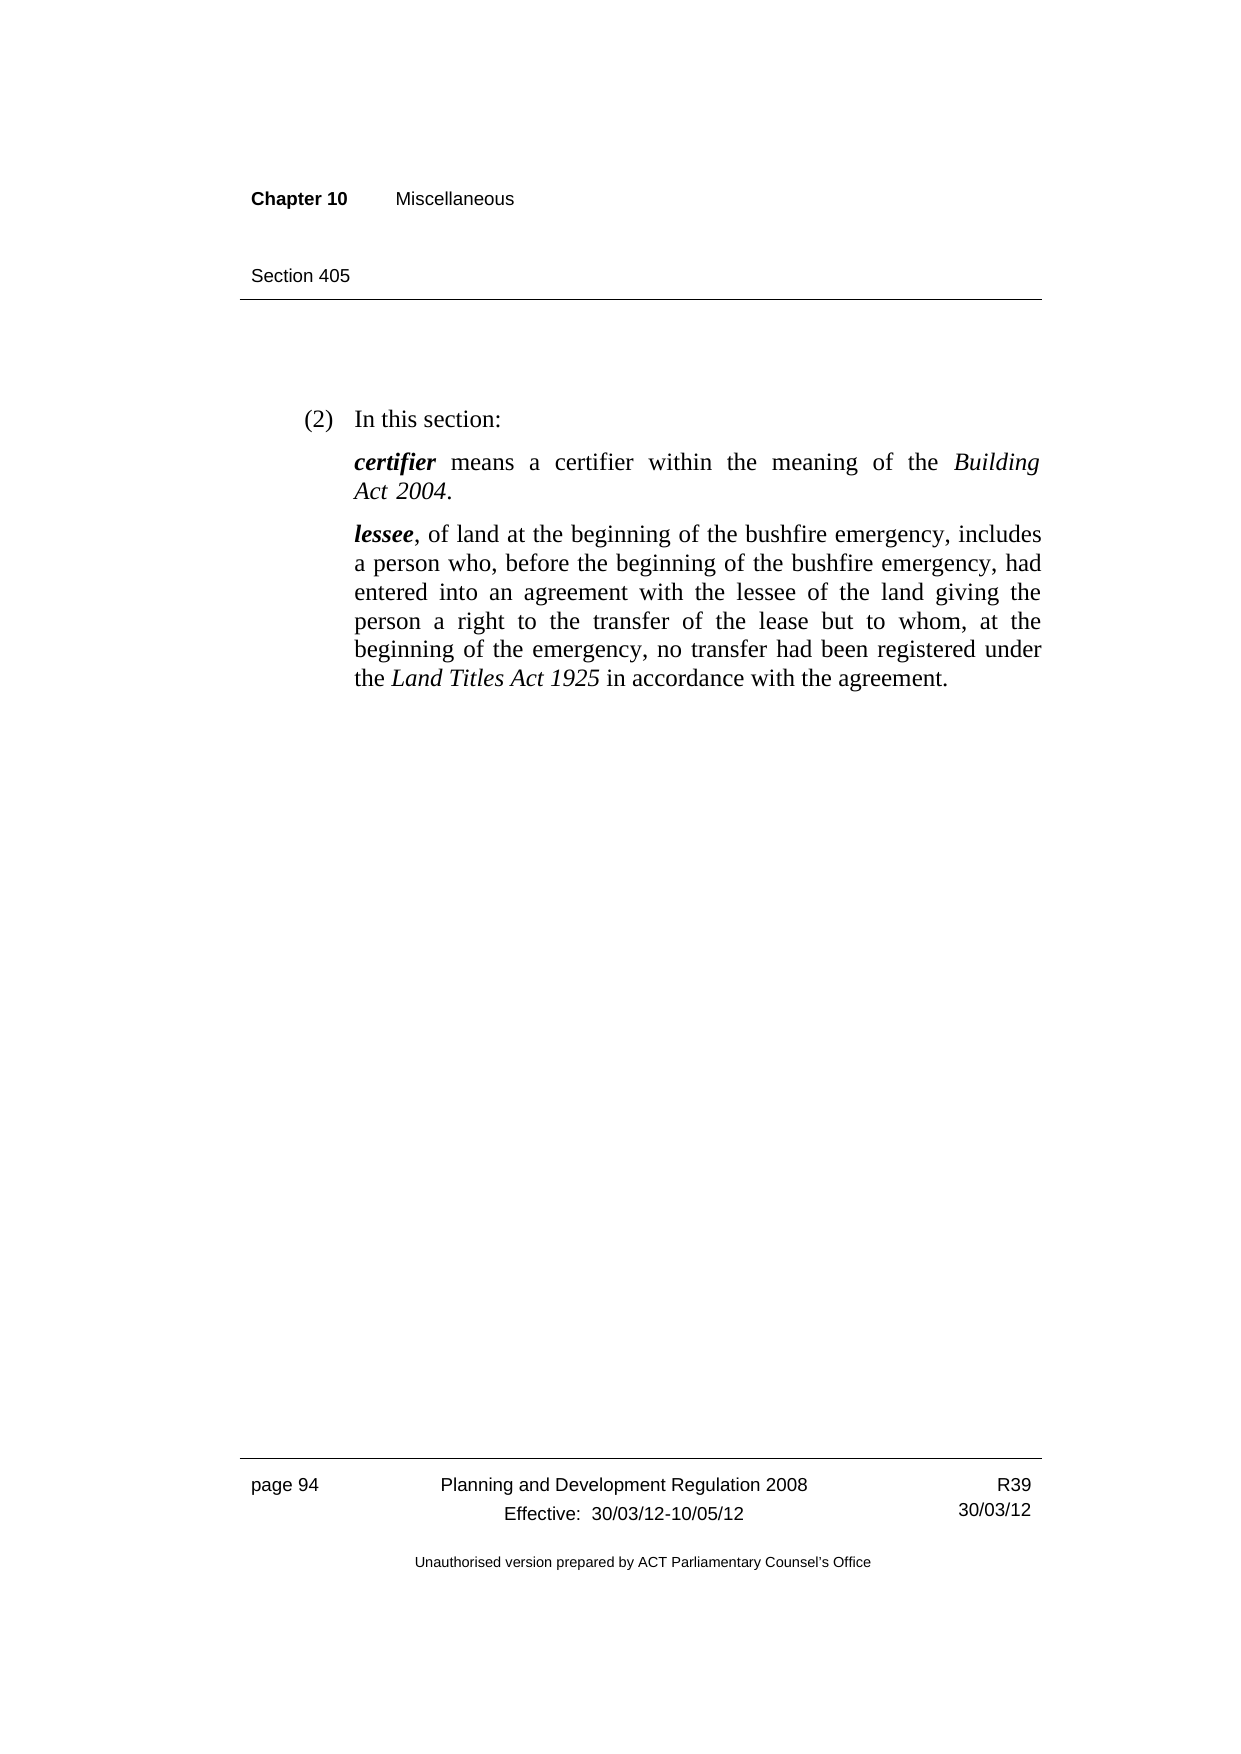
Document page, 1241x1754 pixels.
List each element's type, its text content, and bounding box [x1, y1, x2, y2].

text lessee, of land at the beginning of the bushfire emergency, includes a person who, before the beginning of the bushfire emergency, had entered into an agreement with the lessee of the land giving the person a right to the transfer of the lease but to whom, at the beginning of the emergency, no transfer had been registered under the Land Titles Act 1925 in accordance with the agreement. [354, 519, 1042, 692]
text certifier means a certifier within the meaning of the Building Act 2004. [354, 447, 1042, 505]
text (2) In this section: [239, 404, 1042, 433]
